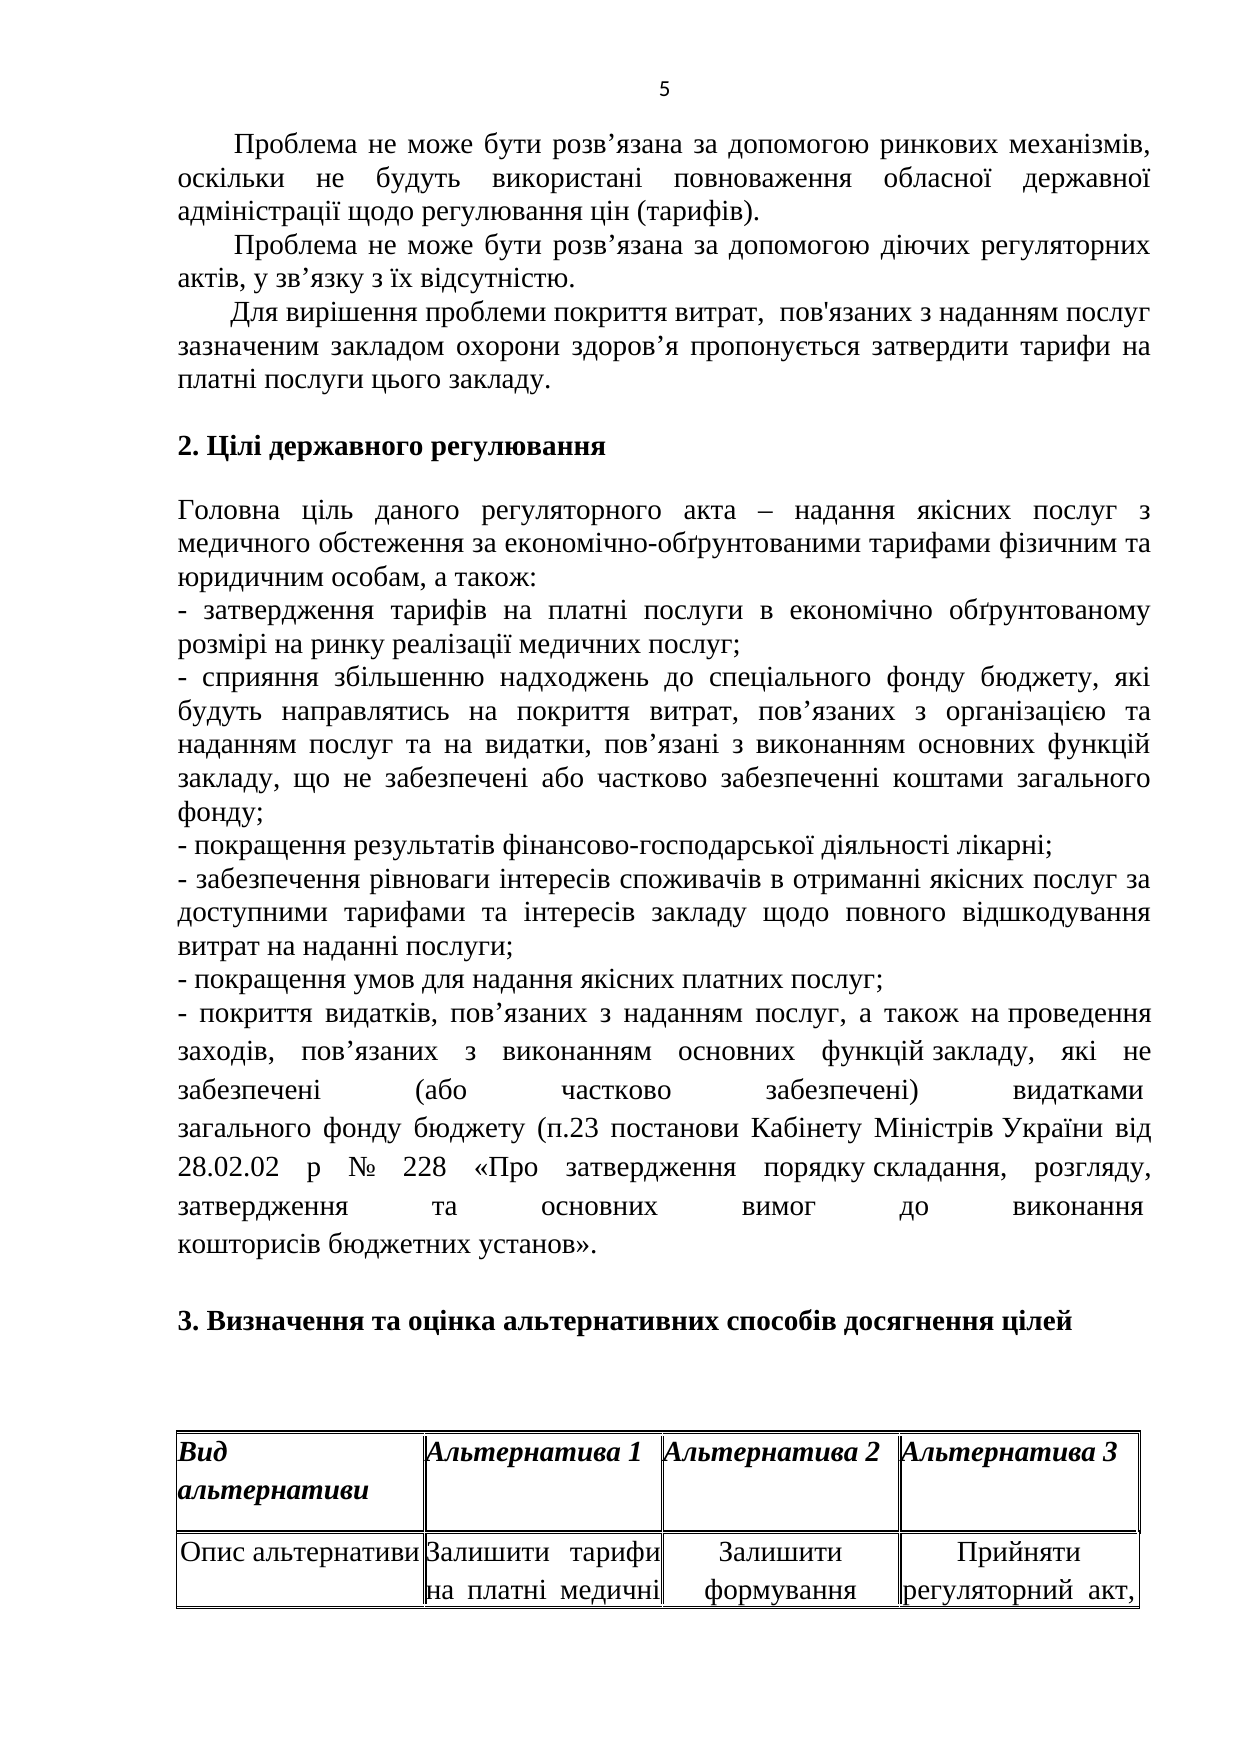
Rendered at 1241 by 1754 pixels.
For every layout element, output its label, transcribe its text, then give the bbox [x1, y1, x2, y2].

table_header Вид альтернативи [177, 1432, 425, 1530]
text - покращення результатів фінансово-господарської діяльності лікарні; [177, 827, 1152, 861]
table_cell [425, 1534, 663, 1606]
table_header Альтернатива 2 [663, 1432, 900, 1530]
text - сприяння збільшенню надходжень до спеціального фонду бюджету, які будуть направлятись на покриття витрат, пов’язаних з організацією та наданням послуг та на видатки, пов’язані з виконанням основних функцій закладу, що не забезпечені або частково забезпеченні коштами загального фонду; [177, 659, 1152, 827]
text - покращення умов для надання якісних платних послуг; [177, 961, 1152, 995]
text Головна ціль даного регуляторного акта – надання якісних послуг з медичного обстеження за економічно-обґрунтованими тарифами фізичним та юридичним особам, а також: [177, 492, 1152, 592]
text Проблема не може бути розв’язана за допомогою діючих регуляторних актів, у зв’язку з їх відсутністю. [177, 227, 1152, 294]
text - забезпечення рівноваги інтересів споживачів в отриманні якісних послуг за доступними тарифами та інтересів закладу щодо повного відшкодування витрат на наданні послуги; [177, 861, 1152, 961]
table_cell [663, 1530, 900, 1606]
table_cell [900, 1530, 1139, 1606]
text 3. Визначення та оцінка альтернативних способів досягнення цілей [177, 1303, 1152, 1337]
table_header Альтернатива 3 [900, 1434, 1138, 1530]
text - затвердження тарифів на платні послуги в економічно обґрунтованому розмірі на ринку реалізації медичних послуг; [177, 592, 1152, 659]
text - покриття видатків, пов’язаних з наданням послуг, а також на проведення заходів, пов’язаних з виконанням основних функцій закладу, які не забезпечені (або частково забезпечені) видатками загального фонду бюджету (п.23 постанови Кабінету Міністрів України від 28.02.02 р № 228 «Про затвердження порядку складання, розгляду, затвердження та основних вимог до виконання кошторисів бюджетних установ». [177, 995, 1152, 1260]
table_cell Опис альтернативи [177, 1530, 425, 1606]
text Для вирішення проблеми покриття витрат, пов'язаних з наданням послуг зазначеним закладом охорони здоров’я пропонується затвердити тарифи на платні послуги цього закладу. [177, 294, 1152, 395]
text Проблема не може бути розв’язана за допомогою ринкових механізмів, оскільки не будуть використані повноваження обласної державної адміністрації щодо регулювання цін (тарифів). [177, 126, 1152, 227]
table_header Альтернатива 1 [425, 1434, 663, 1530]
text 2. Цілі державного регулювання [177, 428, 1152, 462]
